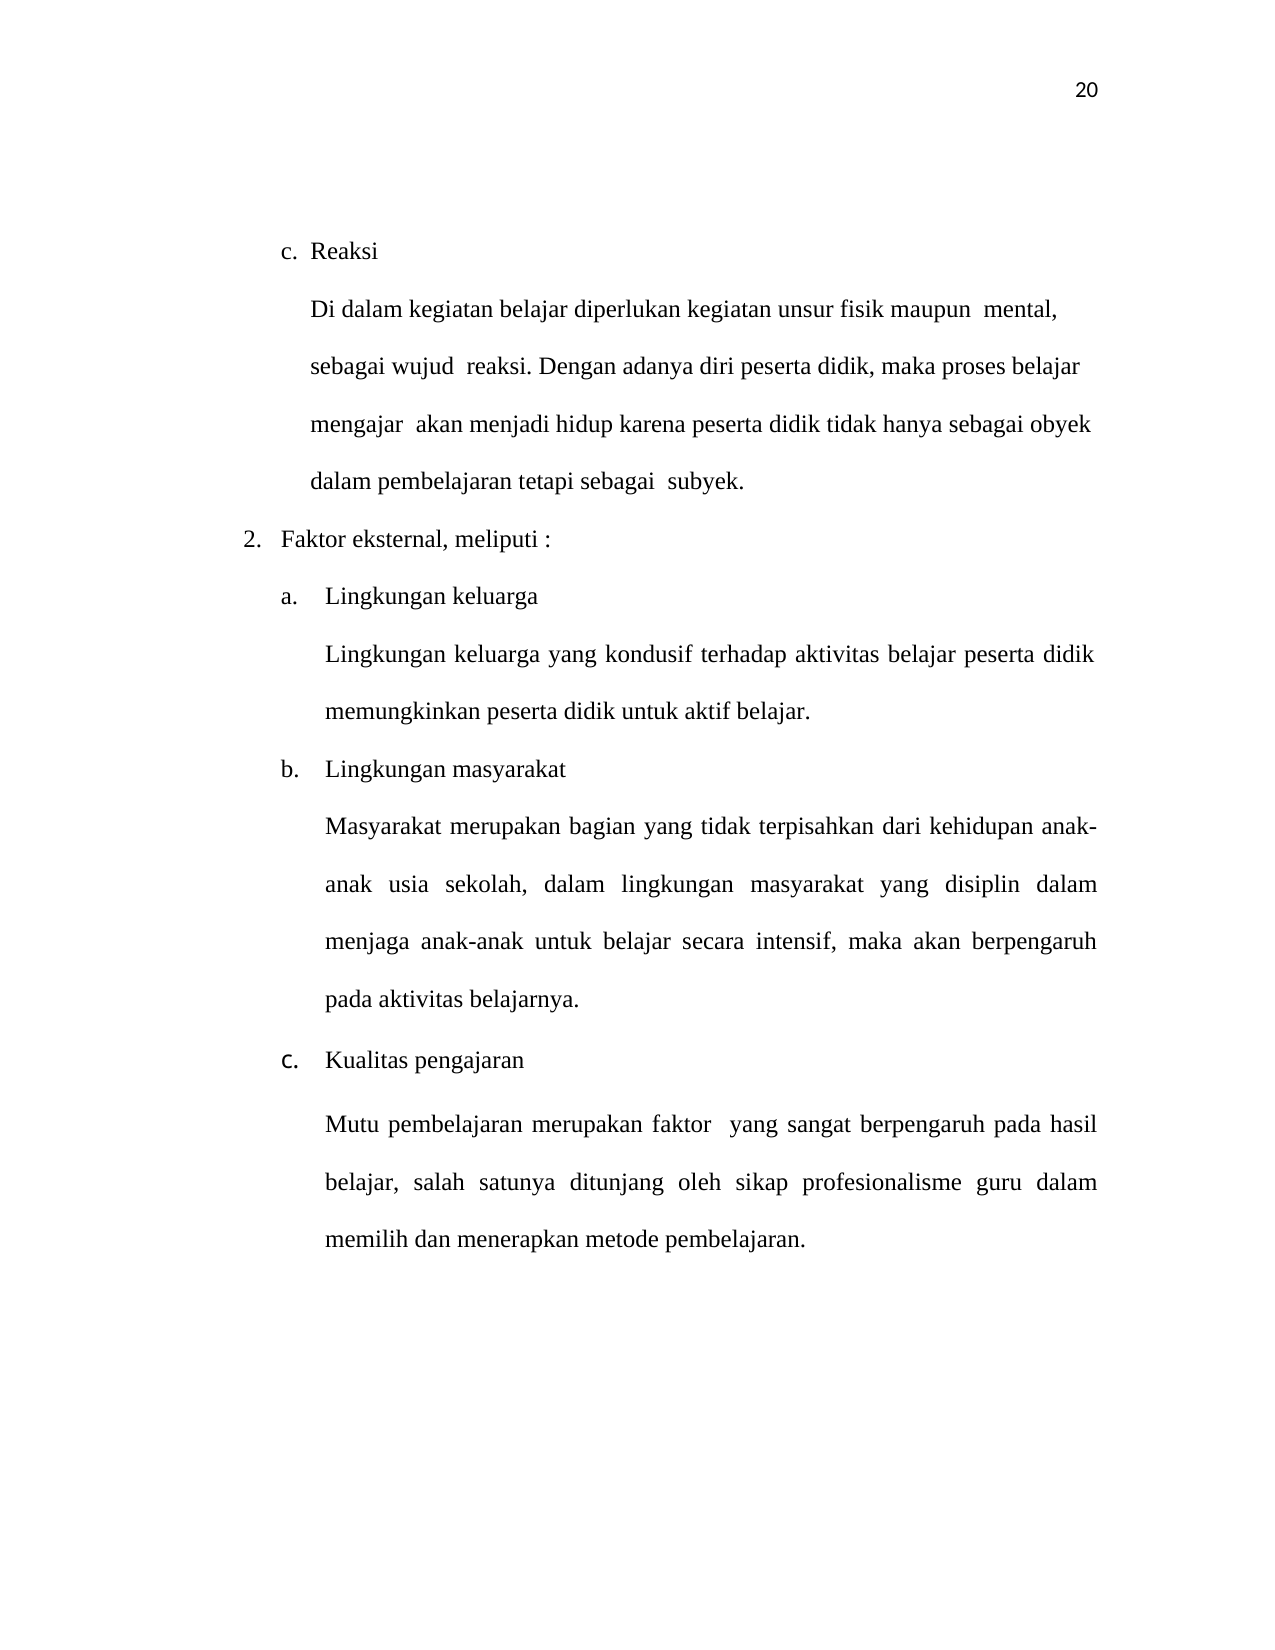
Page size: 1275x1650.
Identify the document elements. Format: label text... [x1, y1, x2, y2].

list Faktor eksternal, meliputi : [243, 524, 1098, 552]
list Di dalam kegiatan belajar diperlukan kegiatan unsur fisik maupun mental, sebagai wujud reaksi. Dengan adanya diri peserta didik, maka proses belajar mengajar akan menjadi hidup karena peserta didik tidak hanya sebagai obyek dalam pembelajaran tetapi sebagai subyek. [310, 294, 1098, 495]
list Lingkungan keluarga [281, 581, 1098, 610]
list Lingkungan masyarakat [281, 754, 1095, 782]
list Kualitas pengajaran [281, 1041, 1098, 1075]
list Lingkungan keluarga yang kondusif terhadap aktivitas belajar peserta didik memungkinkan peserta didik untuk aktif belajar. [325, 639, 1095, 725]
list Reaksi [281, 236, 1098, 265]
list Mutu pembelajaran merupakan faktor yang sangat berpengaruh pada hasil belajar, salah satunya ditunjang oleh sikap profesionalisme guru dalam memilih dan menerapkan metode pembelajaran. [325, 1109, 1098, 1253]
list Masyarakat merupakan bagian yang tidak terpisahkan dari kehidupan anak-anak usia sekolah, dalam lingkungan masyarakat yang disiplin dalam menjaga anak-anak untuk belajar secara intensif, maka akan berpengaruh pada aktivitas belajarnya. [325, 811, 1098, 1012]
